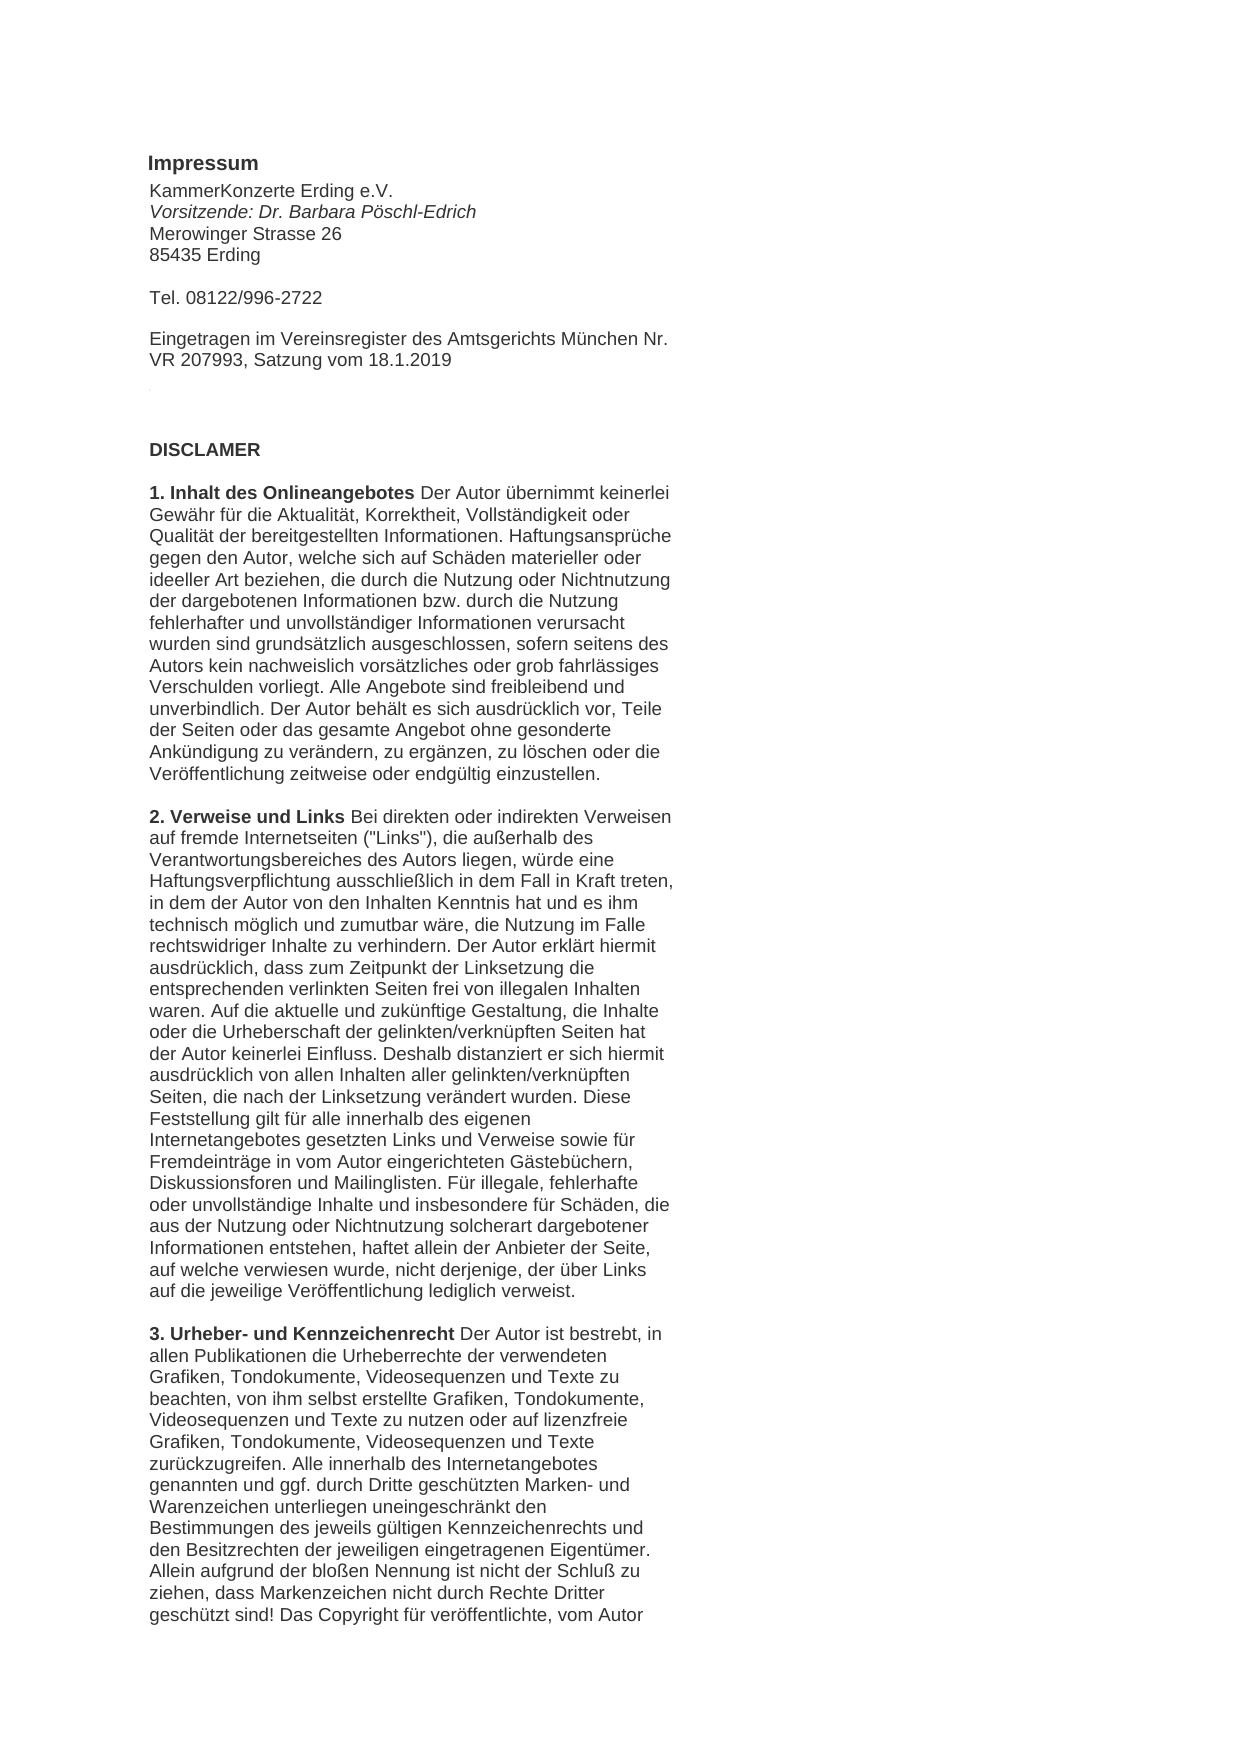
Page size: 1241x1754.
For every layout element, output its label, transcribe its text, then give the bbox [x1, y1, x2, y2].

table_header Impressum [148, 148, 676, 178]
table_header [148, 178, 676, 1626]
